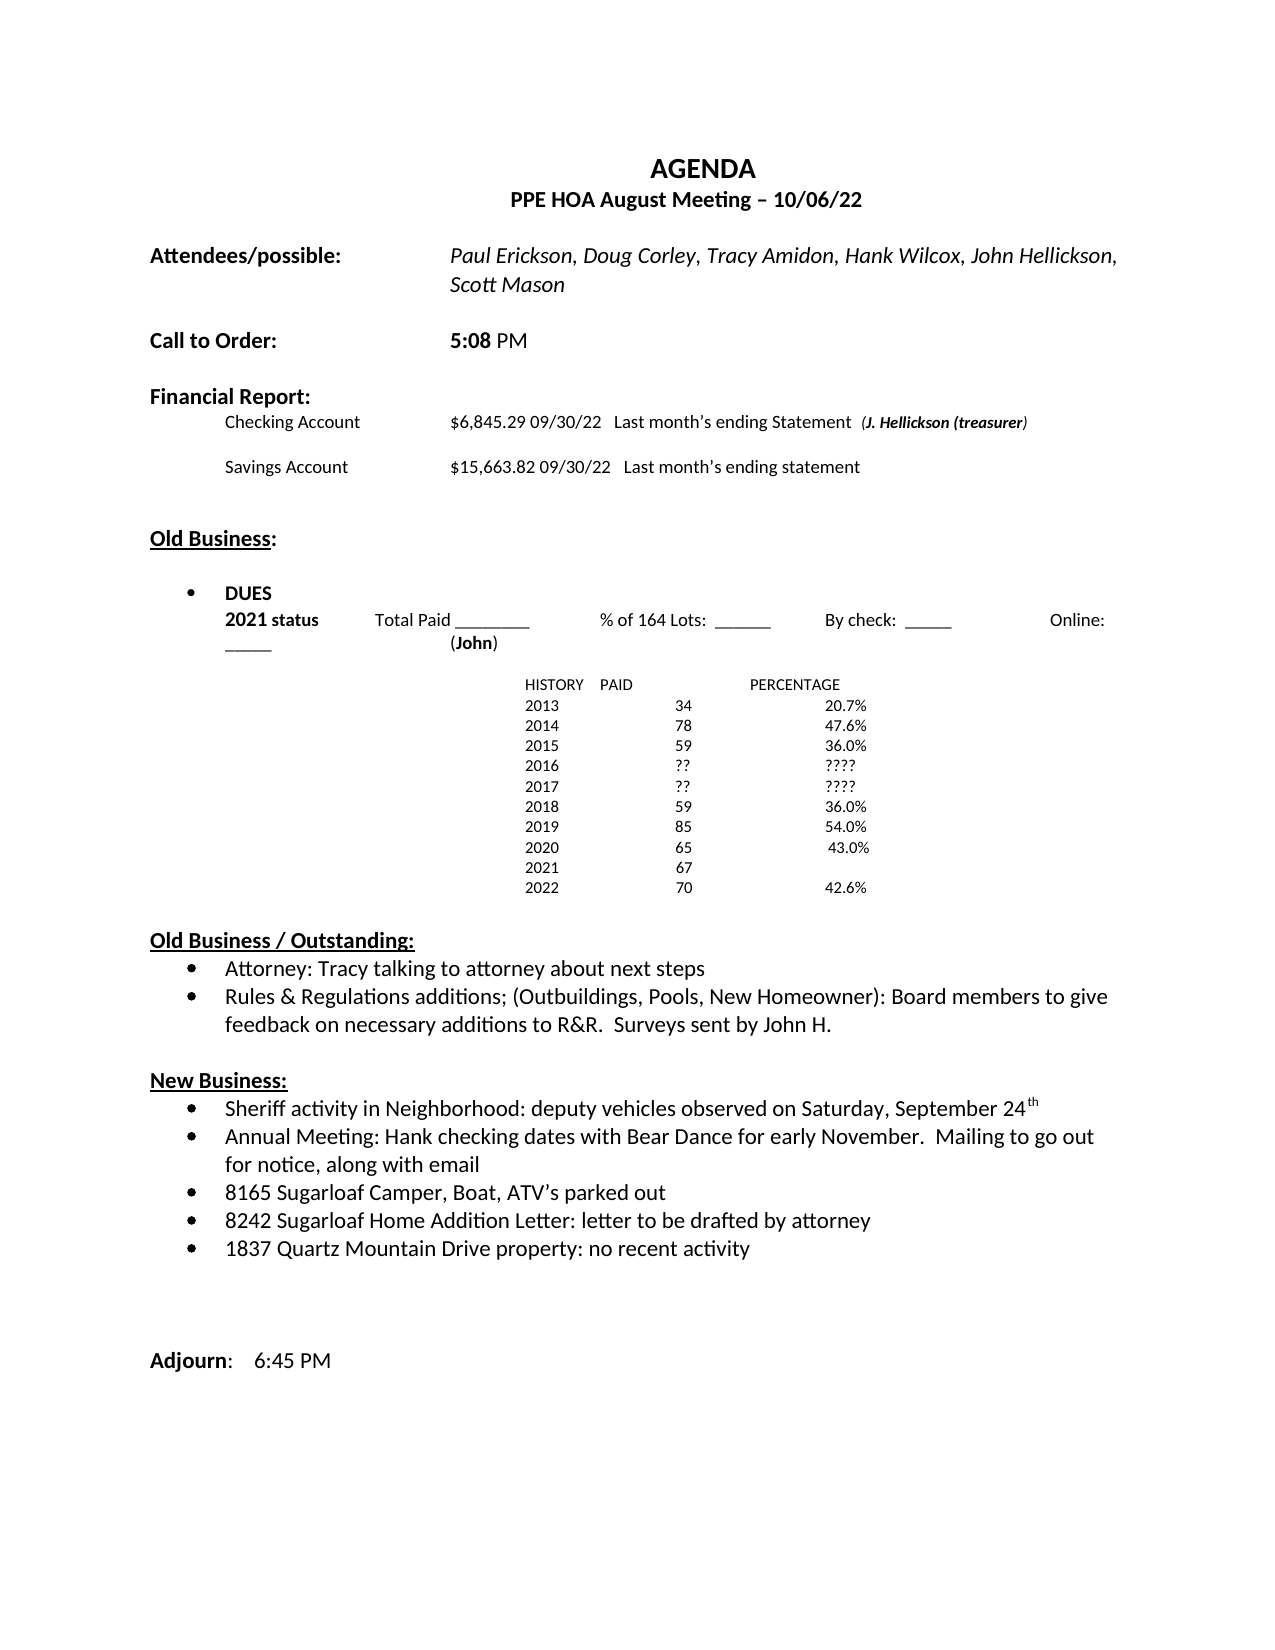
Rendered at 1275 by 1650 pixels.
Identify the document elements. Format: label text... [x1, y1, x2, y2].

list Rules & Regulations additions; (Outbuildings, Pools, New Homeowner): Board members to give feedback on necessary additions to R&R. Surveys sent by John H. [187, 982, 1125, 1038]
list 2013 34 20.7% [525, 695, 1125, 715]
list DUES [187, 580, 1125, 606]
list 2019 85 54.0% [525, 817, 1125, 837]
text Call to Order: 5:08 PM [150, 326, 1125, 354]
list 1837 Quartz Mountain Drive property: no recent activity [187, 1234, 1125, 1262]
text Savings Account $15,663.82 09/30/22 Last month’s ending statement [150, 456, 1125, 478]
list Attorney: Tracy talking to attorney about next steps [187, 954, 1125, 982]
text Financial Report: [150, 382, 1125, 410]
list 2020 65 43.0% [525, 837, 1125, 857]
list 2021 status Total Paid ________ % of 164 Lots: ______ By check: _____ Online: _____ (John) [225, 606, 1125, 654]
text Old Business: [150, 524, 1125, 552]
list Sheriff activity in Neighborhood: deputy vehicles observed on Saturday, September 24th [187, 1094, 1125, 1122]
text Adjourn: 6:45 PM [150, 1346, 1125, 1374]
list 8165 Sugarloaf Camper, Boat, ATV’s parked out [187, 1178, 1125, 1206]
list 2015 59 36.0% [525, 735, 1125, 756]
text AGENDA [150, 150, 1125, 186]
text Checking Account $6,845.29 09/30/22 Last month’s ending Statement (J. Hellickson (treasurer) [187, 410, 1125, 433]
text Attendees/possible: Paul Erickson, Doug Corley, Tracy Amidon, Hank Wilcox, John Hellickson, Scott Mason [150, 242, 1125, 298]
list 2018 59 36.0% [525, 796, 1125, 817]
list 2014 78 47.6% [525, 715, 1125, 735]
list 2021 67 [525, 857, 1125, 878]
list 2017 ?? ???? [525, 776, 1125, 796]
list 8242 Sugarloaf Home Addition Letter: letter to be drafted by attorney [187, 1206, 1125, 1234]
list HISTORY PAID PERCENTAGE [525, 674, 1125, 695]
text Old Business / Outstanding: [150, 926, 1125, 954]
list Annual Meeting: Hank checking dates with Bear Dance for early November. Mailing to go out for notice, along with email [187, 1122, 1125, 1178]
list 2016 ?? ???? [525, 756, 1125, 776]
text New Business: [150, 1066, 1125, 1094]
text PPE HOA August Meeting – 10/06/22 [150, 186, 1125, 214]
list 2022 70 42.6% [525, 878, 1125, 898]
